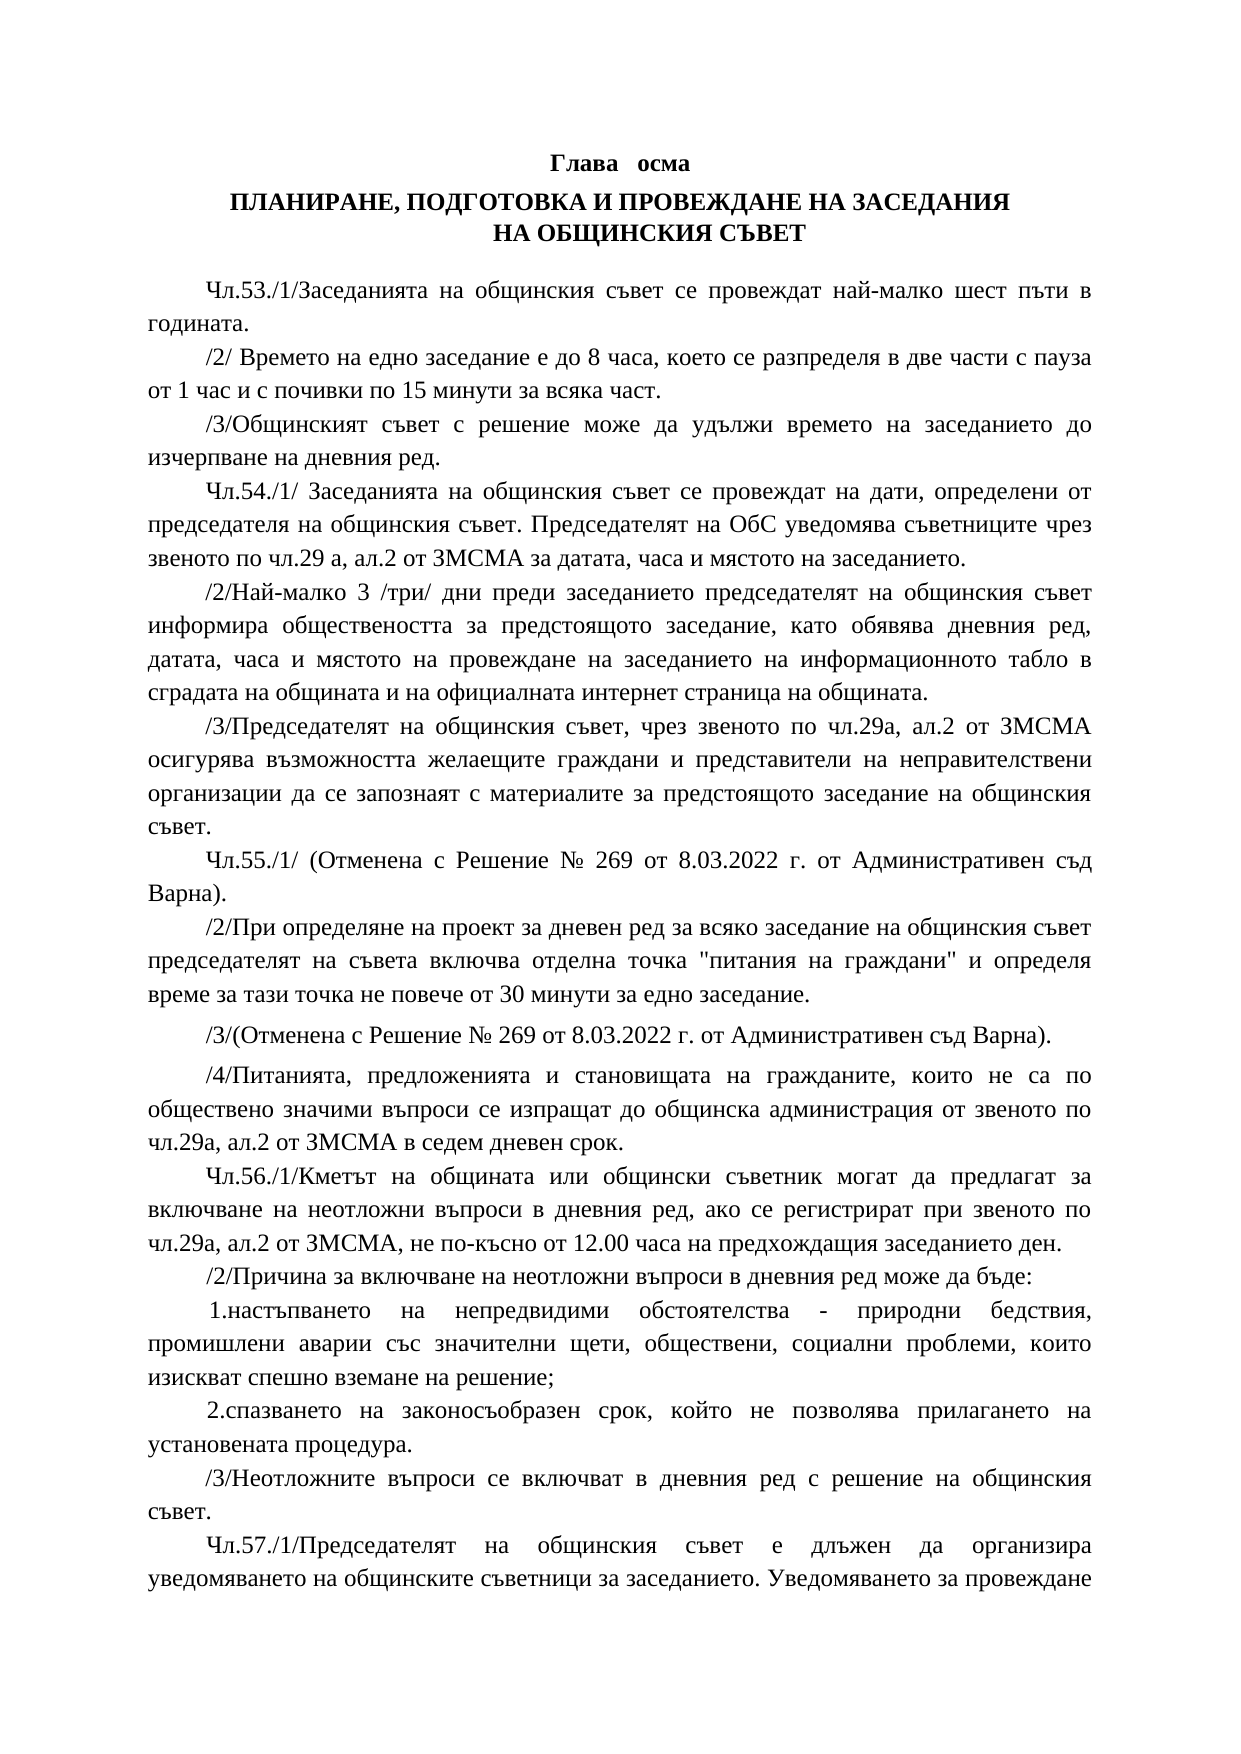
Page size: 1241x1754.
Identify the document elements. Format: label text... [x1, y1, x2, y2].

text Чл.55./1/ (Отменена с Решение № 269 от 8.03.2022 г. от Административен съд Варна). [148, 842, 1093, 909]
text /3/Председателят на общинския съвет, чрез звеното по чл.29а, ал.2 от ЗМСМА осигурява възможността желаещите граждани и представители на неправителствени организации да се запознаят с материалите за предстоящото заседание на общинския съвет. [148, 707, 1093, 842]
text Чл.54./1/ Заседанията на общинския съвет се провеждат на дати, определени от председателя на общинския съвет. Председателят на ОбС уведомява съветниците чрез звеното по чл.29 а, ал.2 от ЗМСМА за датата, часа и мястото на заседанието. [148, 473, 1093, 573]
text /3/Неотложните въпроси се включват в дневния ред с решение на общинския съвет. [148, 1459, 1093, 1526]
text /2/ Времето на едно заседание е до 8 часа, което се разпределя в две части с пауза от 1 час и с почивки по 15 минути за всяка част. [148, 338, 1093, 406]
text /4/Питанията, предложенията и становищата на гражданите, които не са по обществено значими въпроси се изпращат до общинска администрация от звеното по чл.29а, ал.2 от ЗМСМА в седем дневен срок. [148, 1057, 1093, 1157]
text ПЛАНИРАНЕ, ПОДГОТОВКА И ПРОВЕЖДАНЕ НА ЗАСЕДАНИЯ [148, 187, 1093, 216]
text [148, 1526, 1093, 1593]
text /2/Най-малко 3 /три/ дни преди заседанието председателят на общинския съвет информира обществеността за предстоящото заседание, като обявява дневния ред, датата, часа и мястото на провеждане на заседанието на информационното табло в сградата на общината и на официалната интернет страница на общината. [148, 573, 1093, 707]
text /2/Причина за включване на неотложни въпроси в дневния ред може да бъде: [206, 1258, 1093, 1292]
text 1.настъпването на непредвидими обстоятелства - природни бедствия, промишлени аварии със значителни щети, обществени, социални проблеми, които изискват спешно вземане на решение; [148, 1292, 1093, 1392]
text /3/(Отменена с Решение № 269 от 8.03.2022 г. от Административен съд Варна). [148, 1016, 1093, 1050]
text /3/Общинският съвет с решение може да удължи времето на заседанието до изчерпване на дневния ред. [148, 406, 1093, 473]
text Глава осма [148, 148, 1093, 176]
text 2.спазването на законосъобразен срок, който не позволява прилагането на установената процедура. [148, 1392, 1093, 1459]
text /2/При определяне на проект за дневен ред за всяко заседание на общинския съвет председателят на съвета включва отделна точка "питания на граждани" и определя време за тази точка не повече от 30 минути за едно заседание. [148, 909, 1093, 1009]
text НА ОБЩИНСКИЯ СЪВЕТ [206, 218, 1093, 246]
text Чл.53./1/Заседанията на общинския съвет се провеждат най-малко шест пъти в годината. [148, 271, 1093, 338]
text Чл.56./1/Кметът на общината или общински съветник могат да предлагат за включване на неотложни въпроси в дневния ред, ако се регистрират при звеното по чл.29а, ал.2 от ЗМСМА, не по-късно от 12.00 часа на предхождащия заседанието ден. [148, 1157, 1093, 1258]
